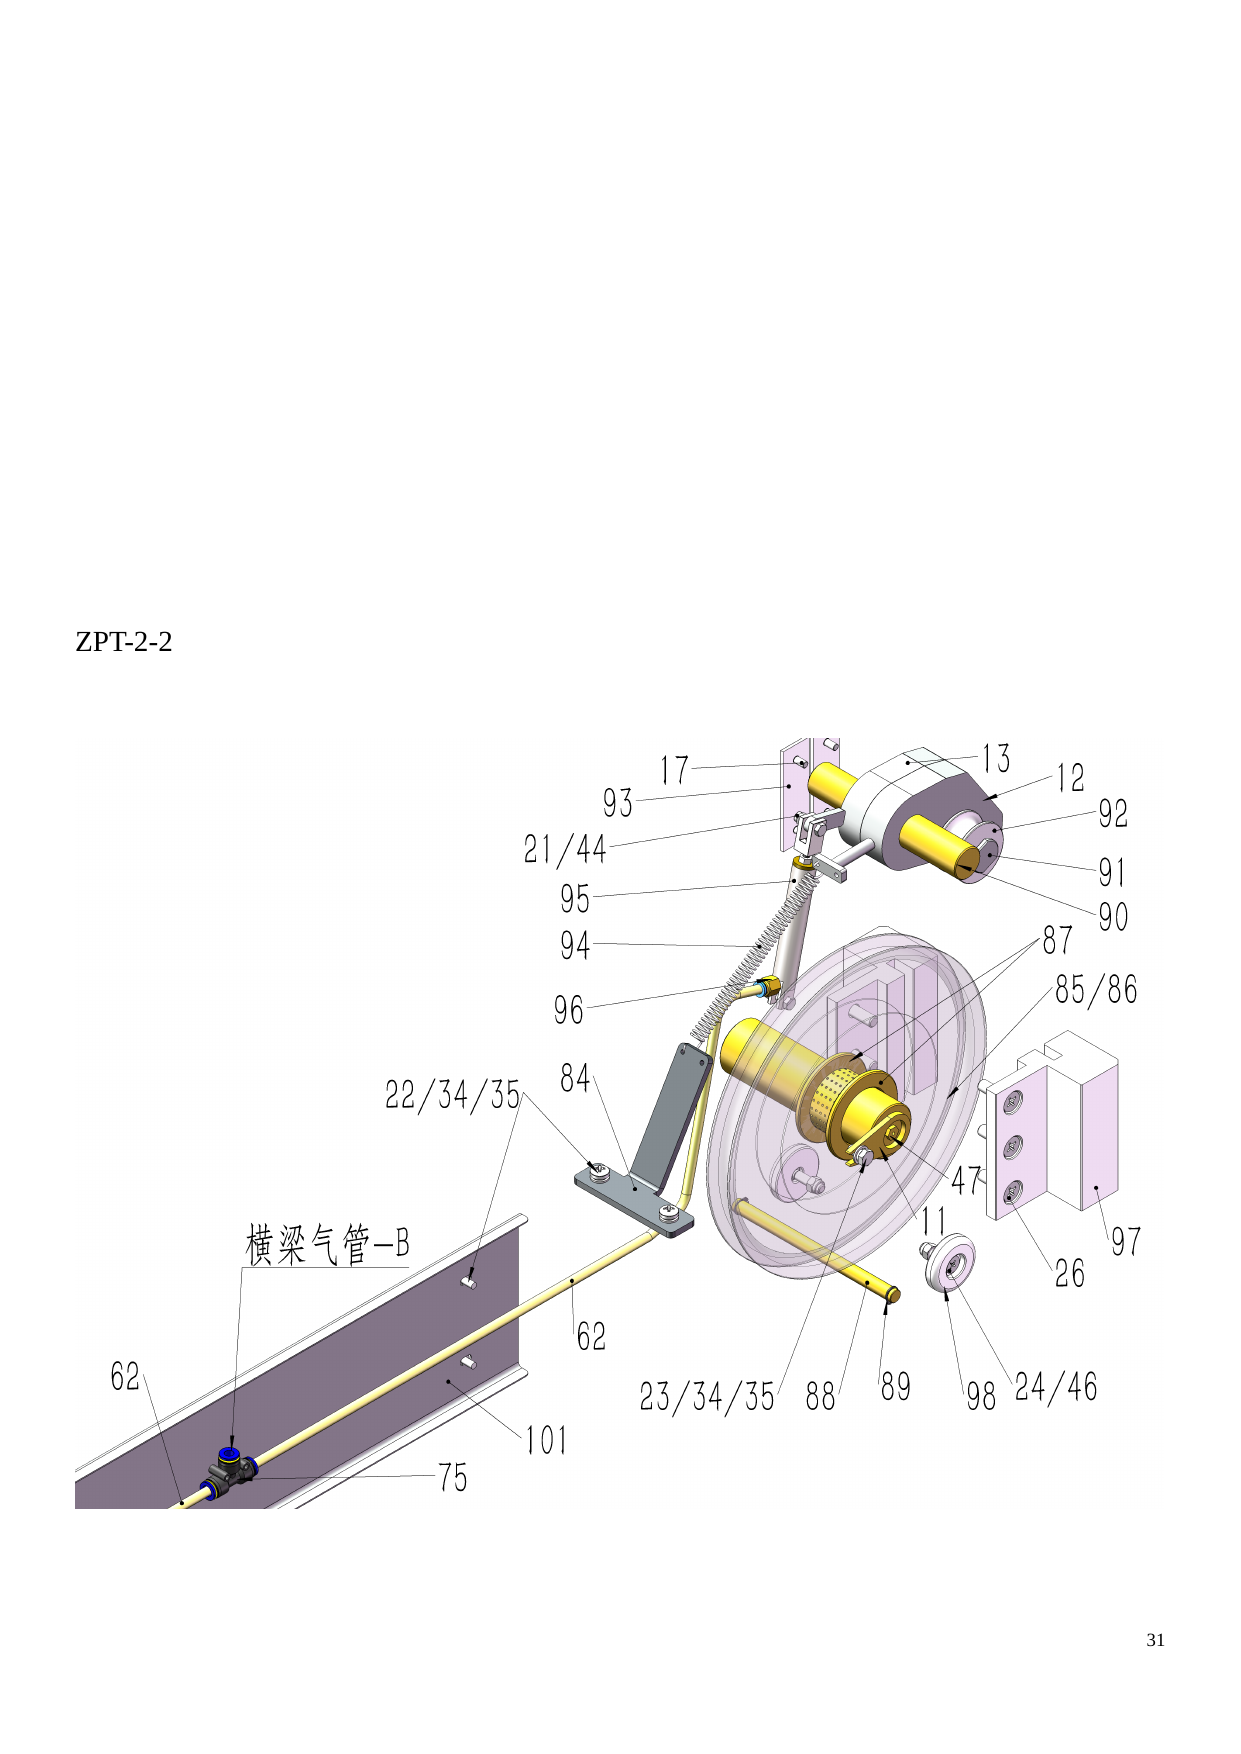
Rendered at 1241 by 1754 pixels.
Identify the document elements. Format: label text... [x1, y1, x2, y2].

text ZPT-2-2 [75, 608, 1165, 673]
picture [75, 738, 1165, 1509]
